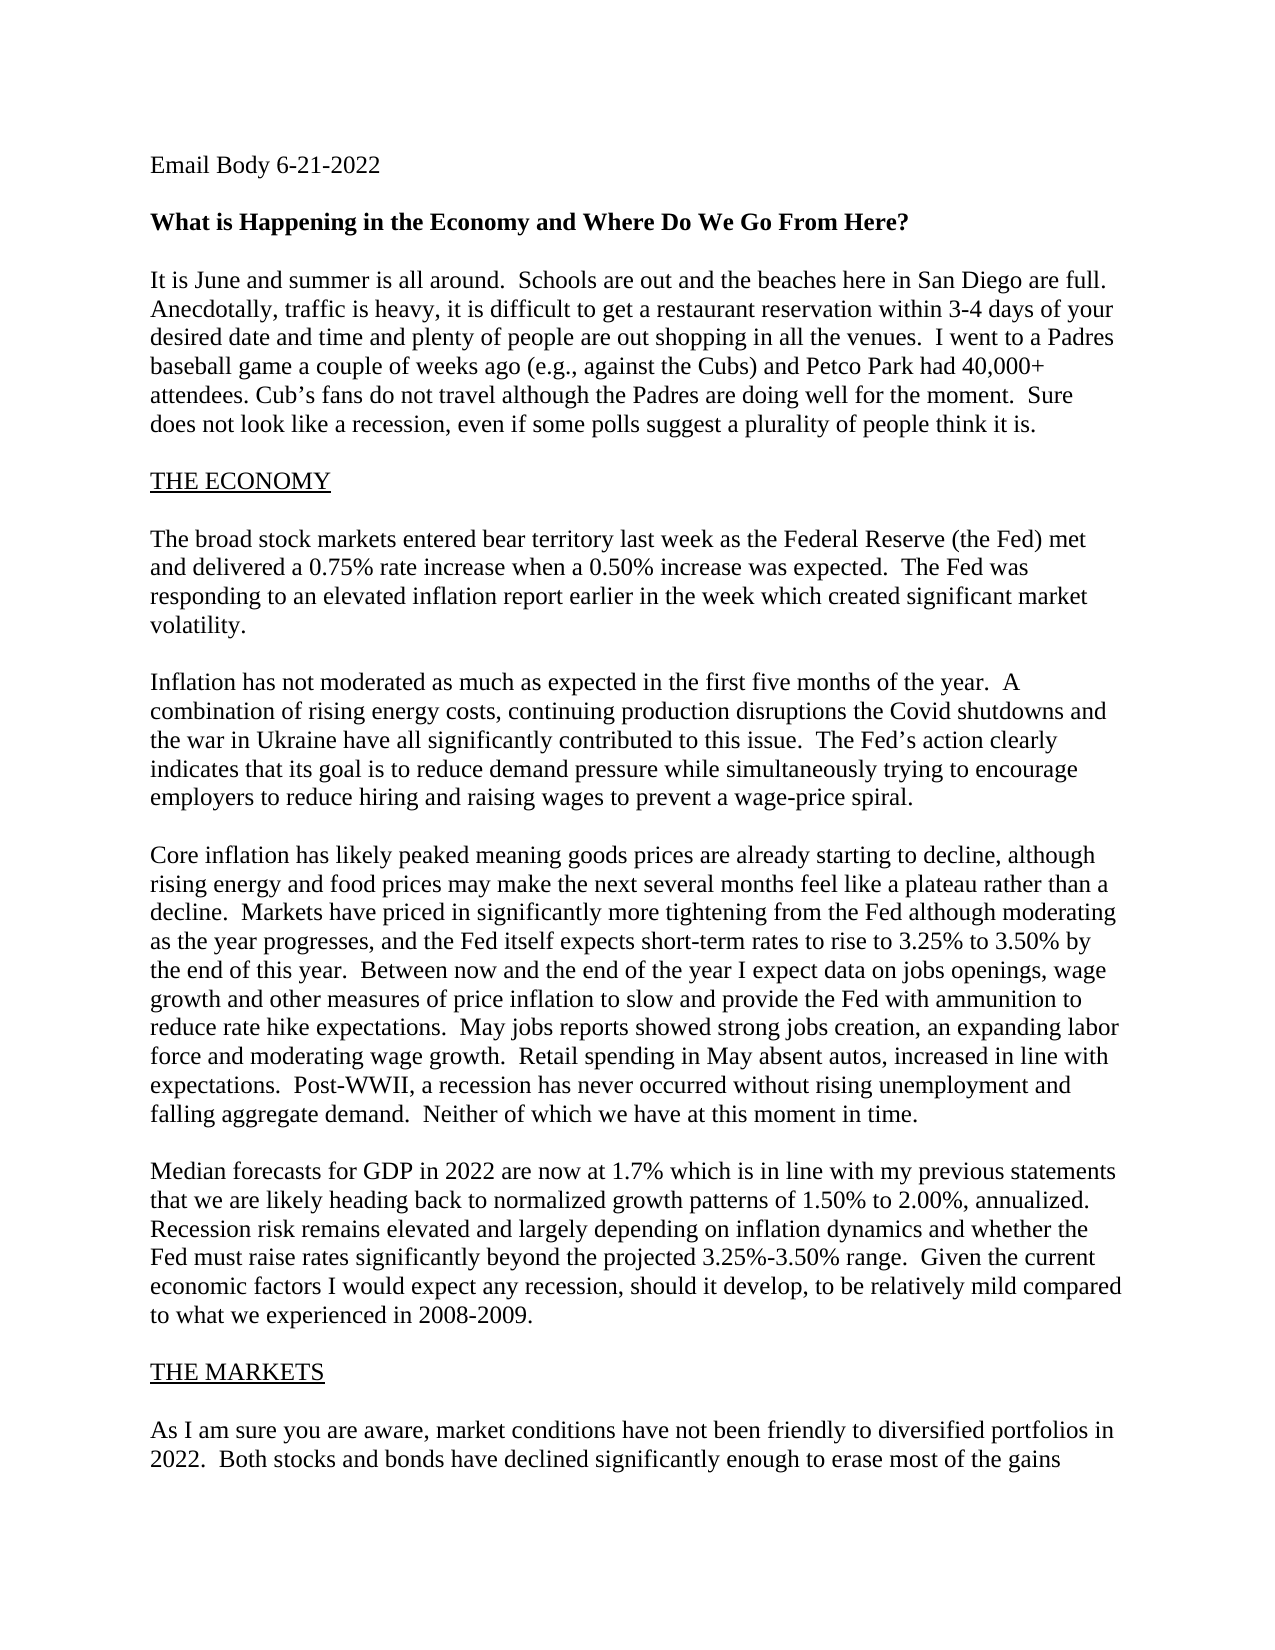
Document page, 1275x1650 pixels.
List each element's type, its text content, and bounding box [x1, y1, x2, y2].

text THE ECONOMY [150, 466, 1125, 495]
text THE MARKETS [150, 1357, 1125, 1386]
text The broad stock markets entered bear territory last week as the Federal Reserve (the Fed) met and delivered a 0.75% rate increase when a 0.50% increase was expected. The Fed was responding to an elevated inflation report earlier in the week which created significant market volatility. [150, 524, 1125, 639]
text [150, 1415, 1125, 1472]
text What is Happening in the Economy and Where Do We Go From Here? [150, 207, 1125, 236]
text Email Body 6-21-2022 [150, 150, 1125, 179]
text Median forecasts for GDP in 2022 are now at 1.7% which is in line with my previous statements that we are likely heading back to normalized growth patterns of 1.50% to 2.00%, annualized. Recession risk remains elevated and largely depending on inflation dynamics and whether the Fed must raise rates significantly beyond the projected 3.25%-3.50% range. Given the current economic factors I would expect any recession, should it develop, to be relatively mild compared to what we experienced in 2008-2009. [150, 1156, 1125, 1329]
text Core inflation has likely peaked meaning goods prices are already starting to decline, although rising energy and food prices may make the next several months feel like a plateau rather than a decline. Markets have priced in significantly more tightening from the Fed although moderating as the year progresses, and the Fed itself expects short-term rates to rise to 3.25% to 3.50% by the end of this year. Between now and the end of the year I expect data on jobs openings, wage growth and other measures of price inflation to slow and provide the Fed with ammunition to reduce rate hike expectations. May jobs reports showed strong jobs creation, an expanding labor force and moderating wage growth. Retail spending in May absent autos, increased in line with expectations. Post-WWII, a recession has never occurred without rising unemployment and falling aggregate demand. Neither of which we have at this moment in time. [150, 840, 1125, 1127]
text It is June and summer is all around. Schools are out and the beaches here in San Diego are full. Anecdotally, traffic is heavy, it is difficult to get a restaurant reservation within 3-4 days of your desired date and time and plenty of people are out shopping in all the venues. I went to a Padres baseball game a couple of weeks ago (e.g., against the Cubs) and Petco Park had 40,000+ attendees. Cub’s fans do not travel although the Padres are doing well for the moment. Sure does not look like a recession, even if some polls suggest a plurality of people think it is. [150, 265, 1125, 437]
text Inflation has not moderated as much as expected in the first five months of the year. A combination of rising energy costs, continuing production disruptions the Covid shutdowns and the war in Ukraine have all significantly contributed to this issue. The Fed’s action clearly indicates that its goal is to reduce demand pressure while simultaneously trying to encourage employers to reduce hiring and raising wages to prevent a wage-price spiral. [150, 667, 1125, 811]
